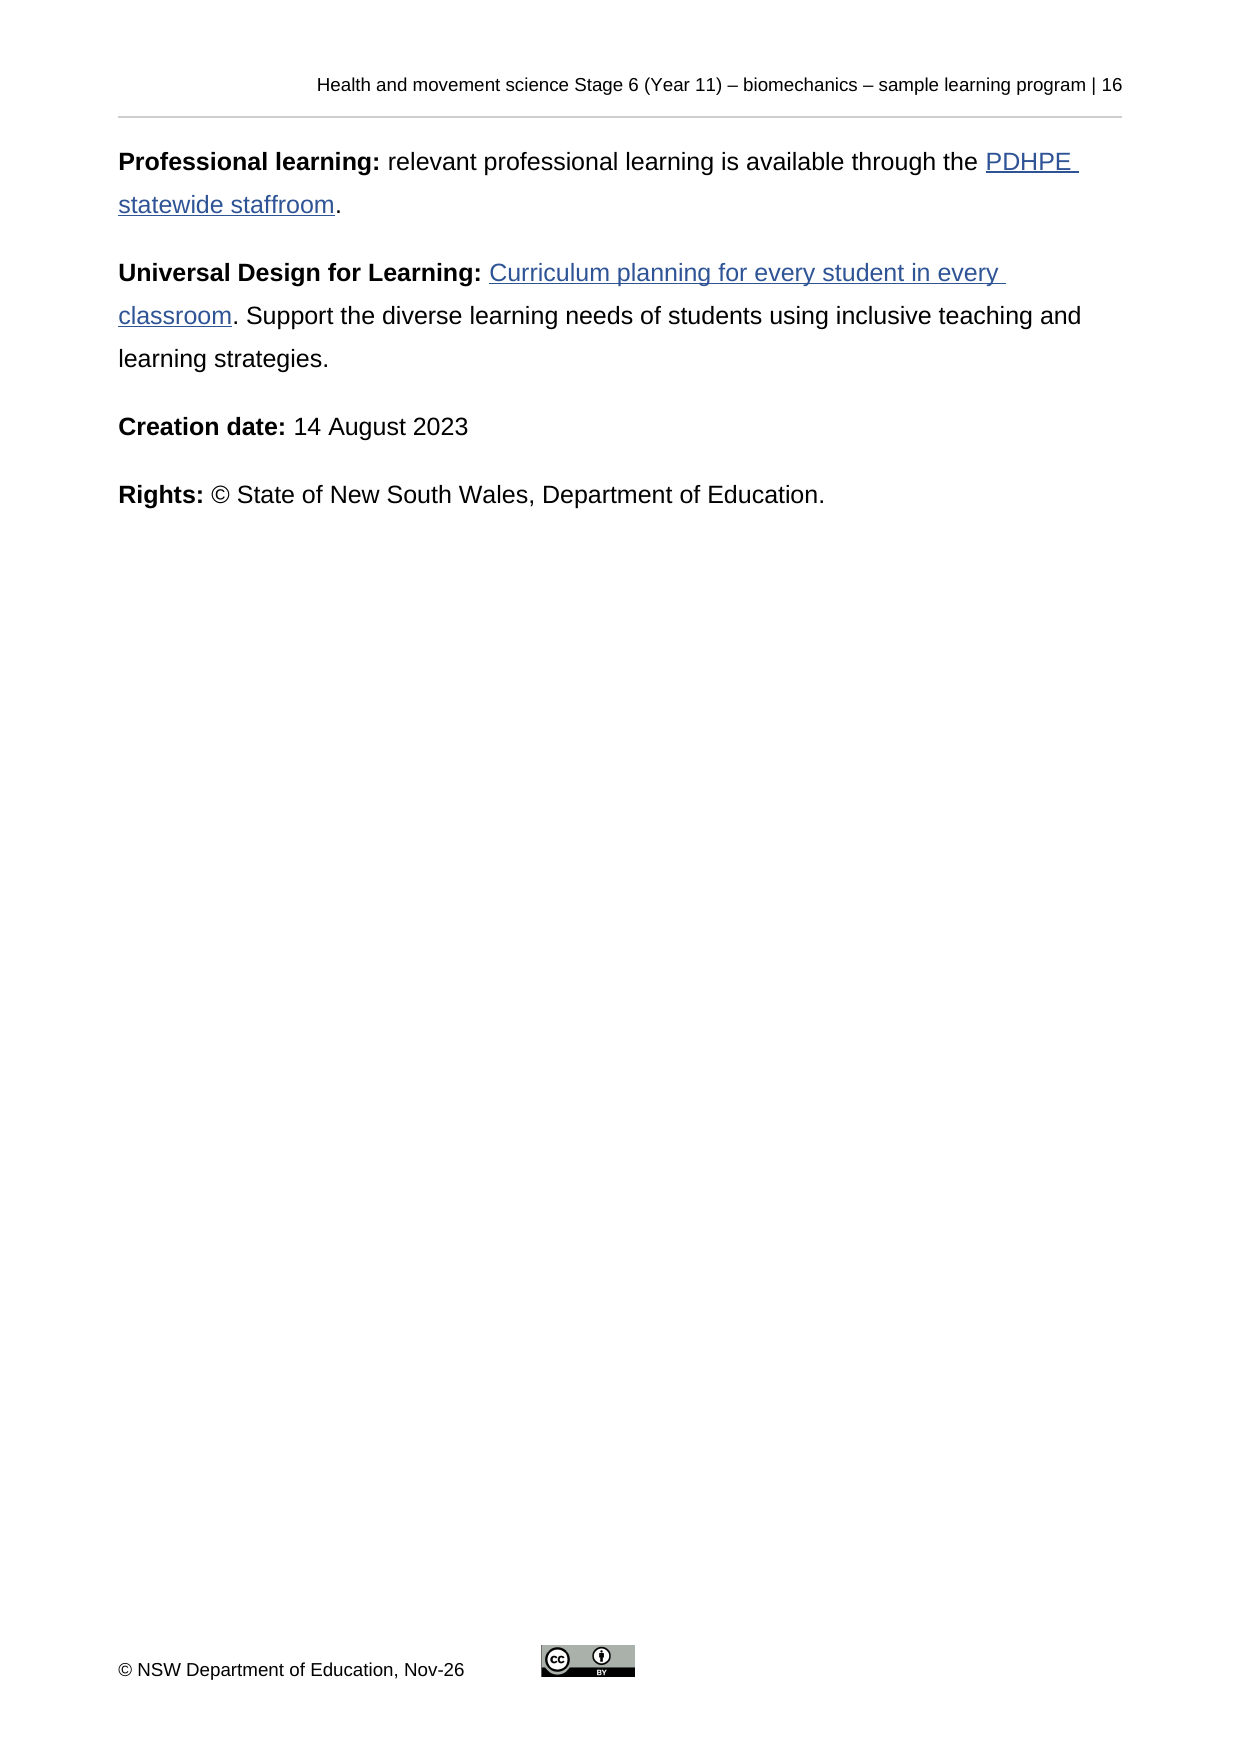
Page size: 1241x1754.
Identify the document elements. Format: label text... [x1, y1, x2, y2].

text Professional learning: relevant professional learning is available through the PDHPE statewide staffroom. [118, 147, 1122, 218]
text Universal Design for Learning: Curriculum planning for every student in every classroom. Support the diverse learning needs of students using inclusive teaching and learning strategies. [118, 258, 1122, 373]
picture [541, 1645, 635, 1677]
text Creation date: 14 August 2023 [118, 412, 1122, 441]
text Rights: © State of New South Wales, Department of Education. [118, 480, 1122, 509]
